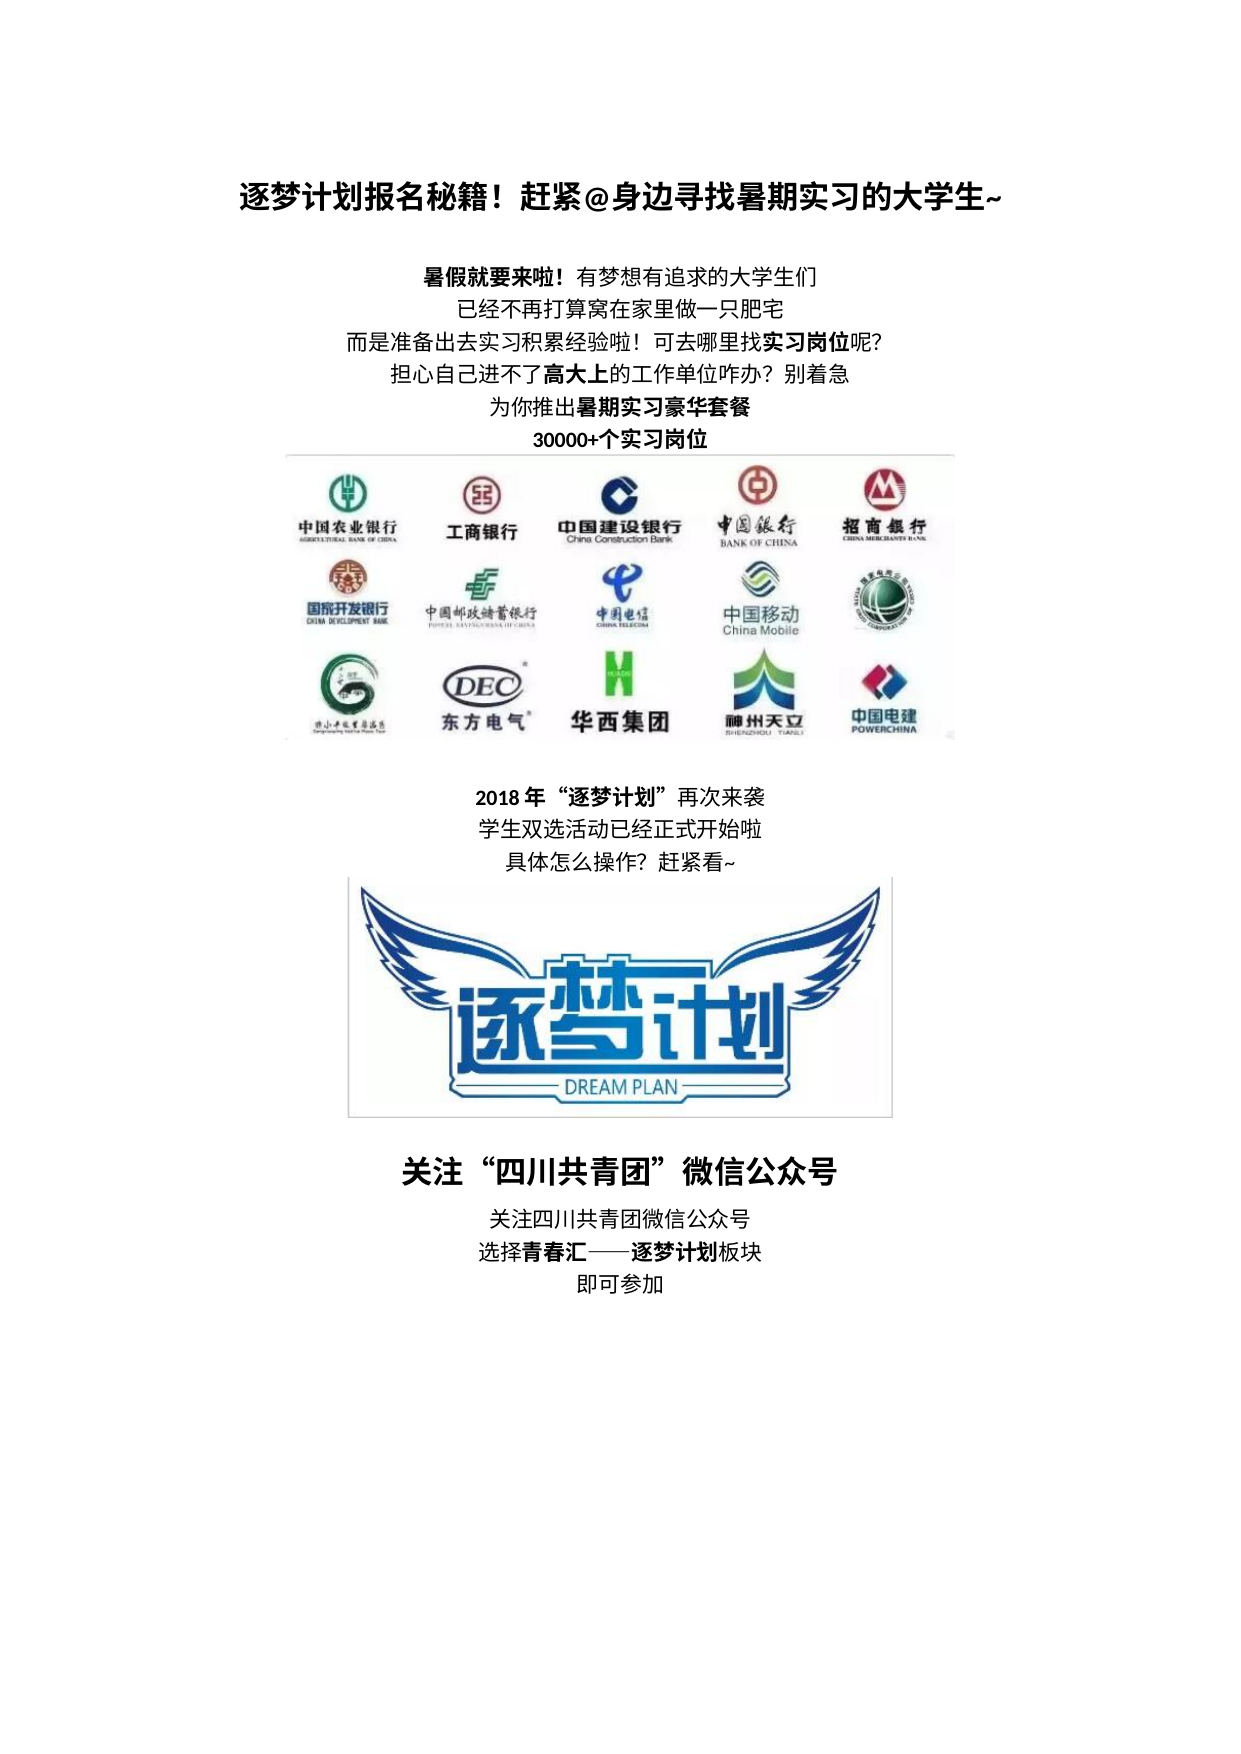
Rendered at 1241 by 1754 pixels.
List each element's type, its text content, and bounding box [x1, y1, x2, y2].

text 暑假就要来啦！有梦想有追求的大学生们 [187, 259, 1053, 292]
text 30000+个实习岗位 [187, 422, 1053, 454]
text 为你推出暑期实习豪华套餐 [187, 389, 1053, 422]
text 关注“四川共青团”微信公众号 [187, 1137, 1053, 1202]
picture [347, 877, 893, 1118]
text 学生双选活动已经正式开始啦 [187, 812, 1053, 844]
text 具体怎么操作？赶紧看~ [187, 844, 1053, 877]
text 已经不再打算窝在家里做一只肥宅 [187, 292, 1053, 324]
text 即可参加 [187, 1267, 1053, 1299]
text 2018 年“逐梦计划”再次来袭 [187, 779, 1053, 812]
text 关注四川共青团微信公众号 [187, 1202, 1053, 1234]
picture [285, 454, 955, 740]
text 逐梦计划报名秘籍！赶紧@身边寻找暑期实习的大学生~ [187, 162, 1053, 227]
text 选择青春汇——逐梦计划板块 [187, 1234, 1053, 1267]
text 担心自己进不了高大上的工作单位咋办？别着急 [187, 357, 1053, 389]
text 而是准备出去实习积累经验啦！可去哪里找实习岗位呢？ [187, 324, 1053, 357]
